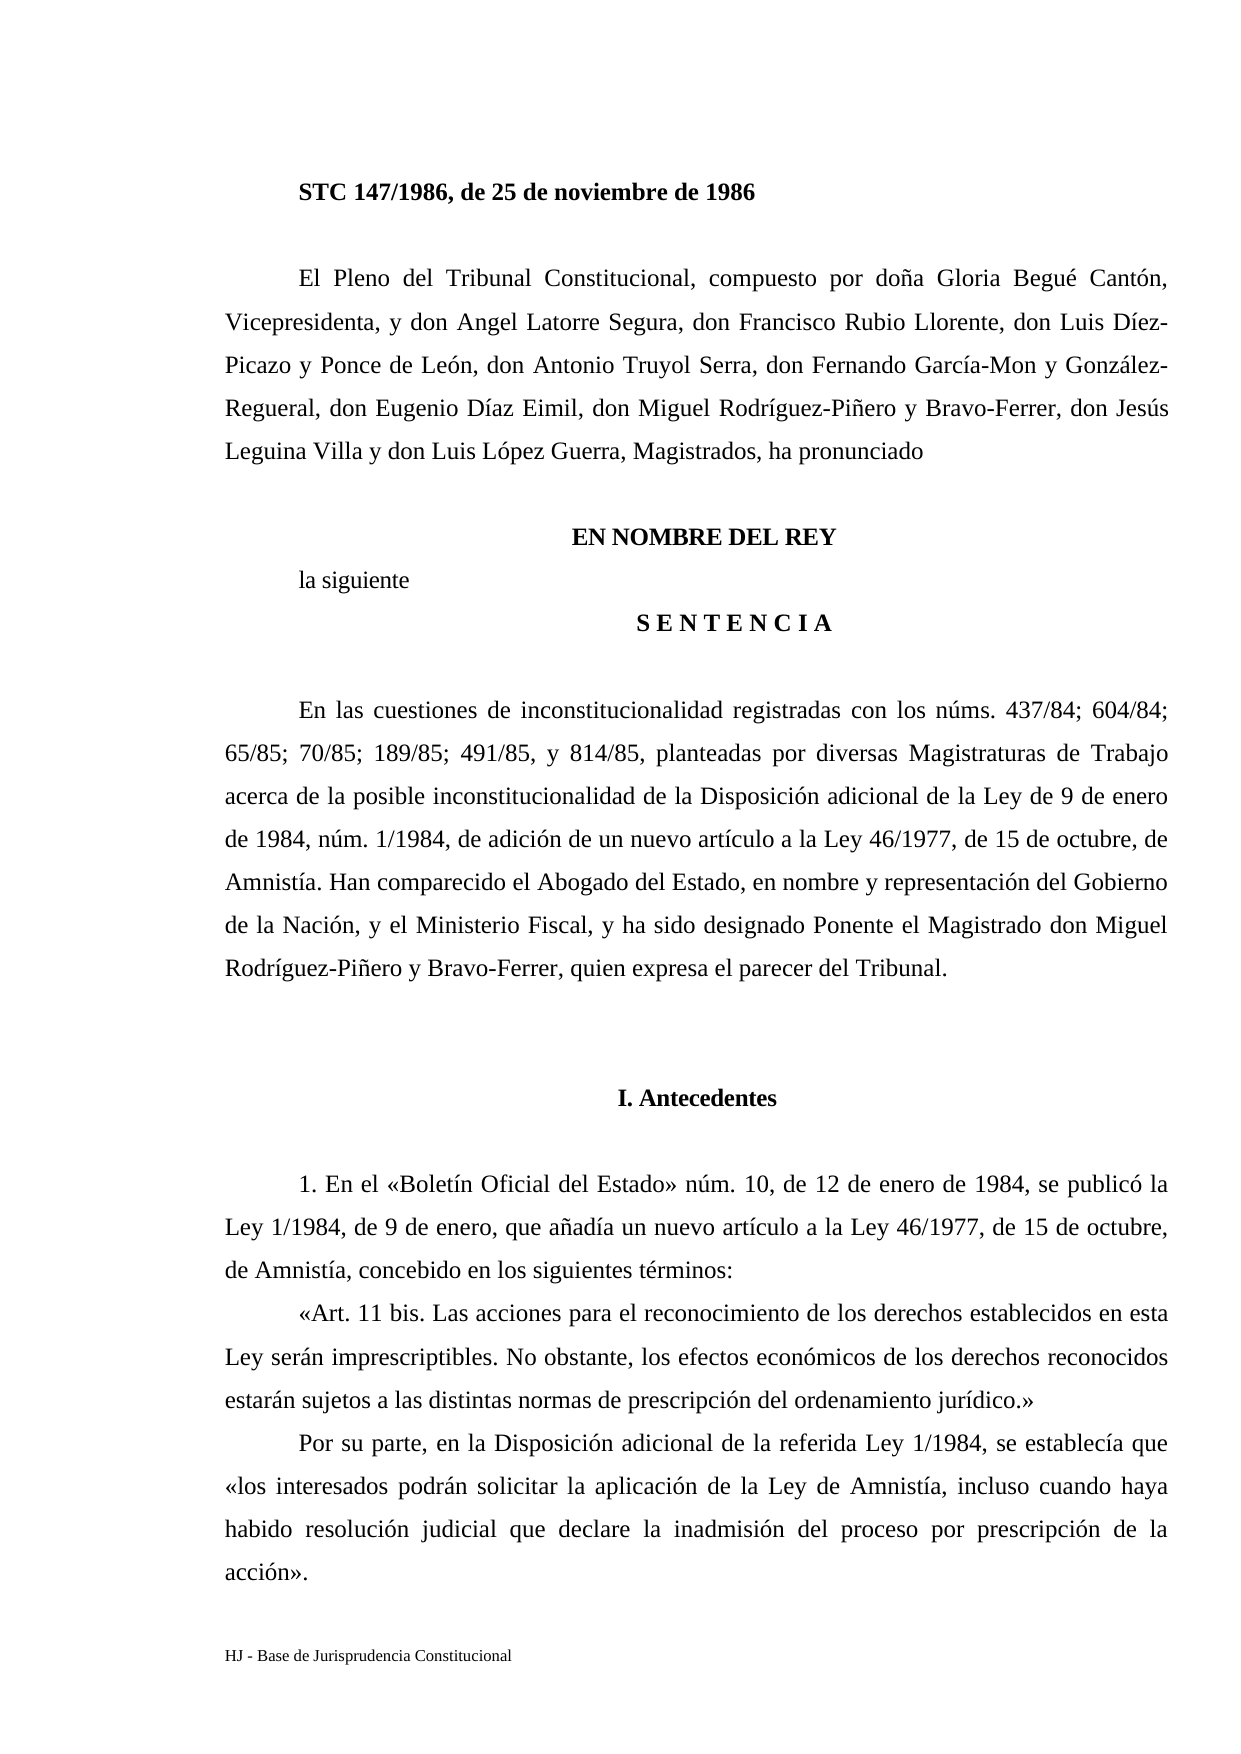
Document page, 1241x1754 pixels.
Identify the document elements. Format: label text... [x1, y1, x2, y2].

text 1. En el «Boletín Oficial del Estado» núm. 10, de 12 de enero de 1984, se publicó la Ley 1/1984, de 9 de enero, que añadía un nuevo artículo a la Ley 46/1977, de 15 de octubre, de Amnistía, concebido en los siguientes términos: [224, 1169, 1169, 1284]
text I. Antecedentes [224, 1083, 1169, 1112]
text STC 147/1986, de 25 de noviembre de 1986 [224, 177, 1169, 206]
text En las cuestiones de inconstitucionalidad registradas con los núms. 437/84; 604/84; 65/85; 70/85; 189/85; 491/85, y 814/85, planteadas por diversas Magistraturas de Trabajo acerca de la posible inconstitucionalidad de la Disposición adicional de la Ley de 9 de enero de 1984, núm. 1/1984, de adición de un nuevo artículo a la Ley 46/1977, de 15 de octubre, de Amnistía. Han comparecido el Abogado del Estado, en nombre y representación del Gobierno de la Nación, y el Ministerio Fiscal, y ha sido designado Ponente el Magistrado don Miguel Rodríguez-Piñero y Bravo-Ferrer, quien expresa el parecer del Tribunal. [224, 695, 1169, 982]
text «Art. 11 bis. Las acciones para el reconocimiento de los derechos establecidos en esta Ley serán imprescriptibles. No obstante, los efectos económicos de los derechos reconocidos estarán sujetos a las distintas normas de prescripción del ordenamiento jurídico.» [224, 1298, 1169, 1413]
text S E N T E N C I A [224, 608, 1169, 637]
text EN NOMBRE DEL REY [224, 522, 1110, 551]
text la siguiente [224, 565, 1110, 594]
text Por su parte, en la Disposición adicional de la referida Ley 1/1984, se establecía que «los interesados podrán solicitar la aplicación de la Ley de Amnistía, incluso cuando haya habido resolución judicial que declare la inadmisión del proceso por prescripción de la acción». [224, 1428, 1169, 1586]
text El Pleno del Tribunal Constitucional, compuesto por doña Gloria Begué Cantón, Vicepresidenta, y don Angel Latorre Segura, don Francisco Rubio Llorente, don Luis Díez-Picazo y Ponce de León, don Antonio Truyol Serra, don Fernando García-Mon y González-Regueral, don Eugenio Díaz Eimil, don Miguel Rodríguez-Piñero y Bravo-Ferrer, don Jesús Leguina Villa y don Luis López Guerra, Magistrados, ha pronunciado [224, 263, 1169, 465]
